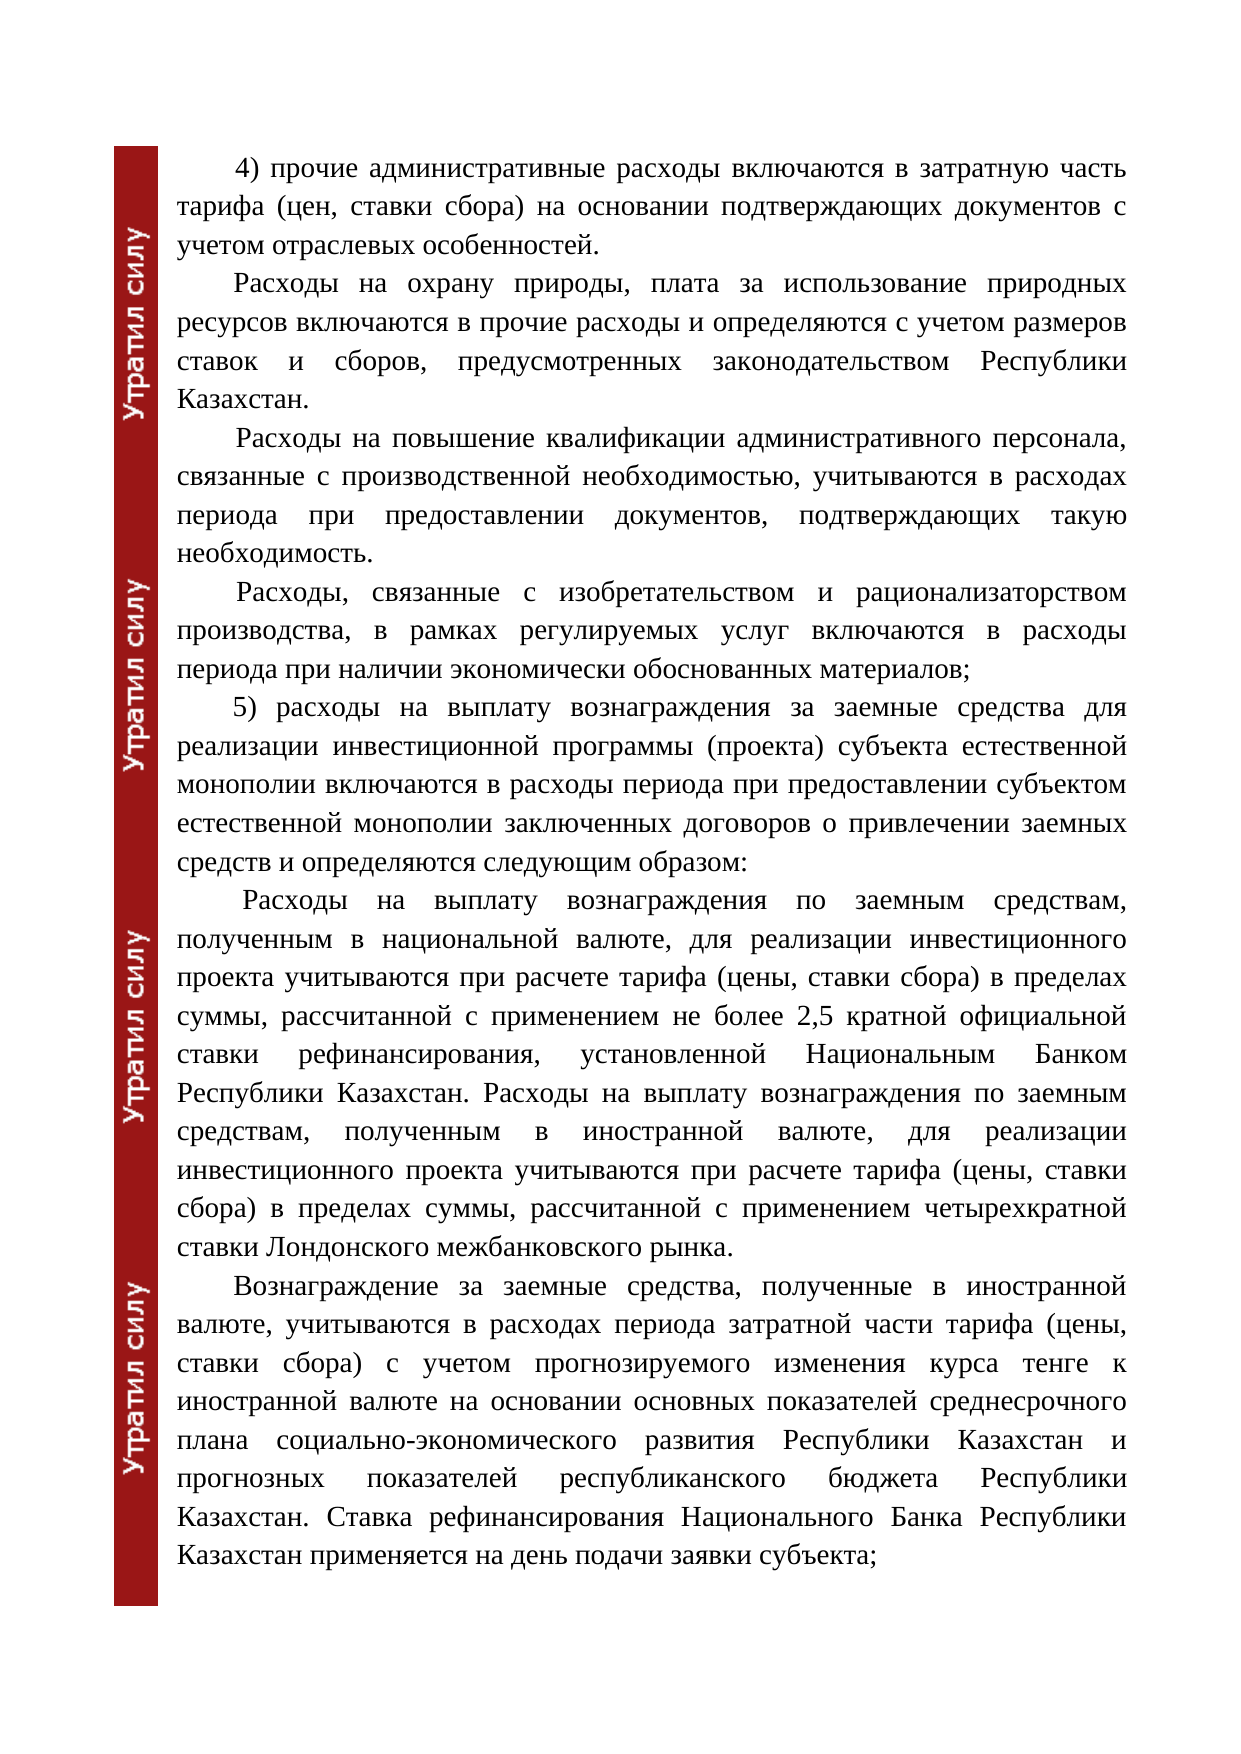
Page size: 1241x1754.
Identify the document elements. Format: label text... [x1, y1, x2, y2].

text Расходы на охрану природы, плата за использование природных ресурсов включаются в прочие расходы и определяются с учетом размеров ставок и сборов, предусмотренных законодательством Республики Казахстан. [112, 266, 1128, 415]
text Расходы на выплату вознаграждения по заемным средствам, полученным в национальной валюте, для реализации инвестиционного проекта учитываются при расчете тарифа (цены, ставки сбора) в пределах суммы, рассчитанной с применением не более 2,5 кратной официальной ставки рефинансирования, установленной Национальным Банком Республики Казахстан. Расходы на выплату вознаграждения по заемным средствам, полученным в иностранной валюте, для реализации инвестиционного проекта учитываются при расчете тарифа (цены, ставки сбора) в пределах суммы, рассчитанной с применением четырехкратной ставки Лондонского межбанковского рынка. [112, 882, 1128, 1263]
picture [114, 1571, 158, 1606]
picture [114, 1263, 158, 1268]
text Расходы на повышение квалификации административного персонала, связанные с производственной необходимостью, учитываются в расходах периода при предоставлении документов, подтверждающих такую необходимость. [112, 420, 1128, 569]
picture [114, 415, 158, 420]
picture [114, 146, 158, 150]
picture [114, 684, 158, 689]
picture [114, 569, 158, 574]
text 4) прочие административные расходы включаются в затратную часть тарифа (цен, ставки сбора) на основании подтверждающих документов с учетом отраслевых особенностей. [112, 150, 1128, 261]
picture [114, 261, 158, 266]
text Расходы, связанные с изобретательством и рационализаторством производства, в рамках регулируемых услуг включаются в расходы периода при наличии экономически обоснованных материалов; [112, 574, 1128, 684]
text 5) расходы на выплату вознаграждения за заемные средства для реализации инвестиционной программы (проекта) субъекта естественной монополии включаются в расходы периода при предоставлении субъектом естественной монополии заключенных договоров о привлечении заемных средств и определяются следующим образом: [112, 689, 1128, 877]
picture [114, 877, 158, 882]
text Вознаграждение за заемные средства, полученные в иностранной валюте, учитываются в расходах периода затратной части тарифа (цены, ставки сбора) с учетом прогнозируемого изменения курса тенге к иностранной валюте на основании основных показателей среднесрочного плана социально-экономического развития Республики Казахстан и прогнозных показателей республиканского бюджета Республики Казахстан. Ставка рефинансирования Национального Банка Республики Казахстан применяется на день подачи заявки субъекта; [112, 1268, 1128, 1571]
